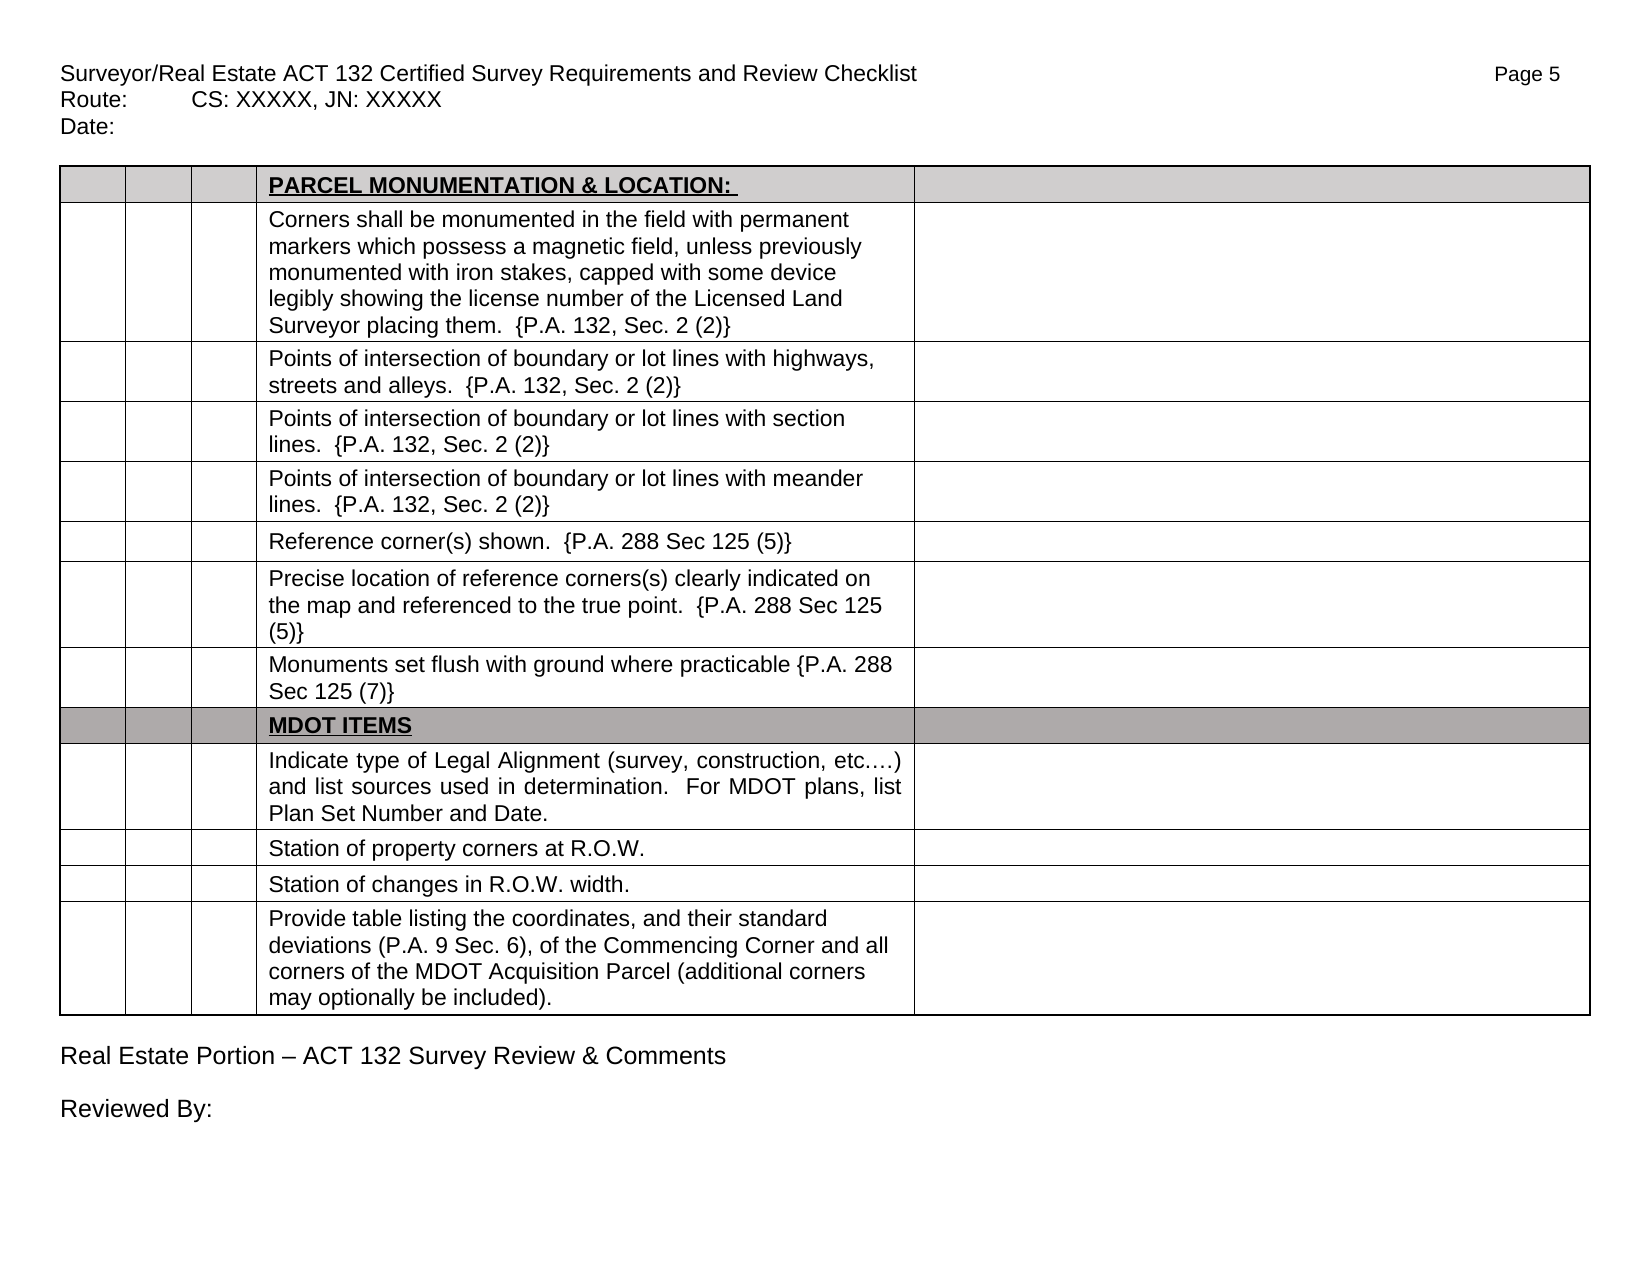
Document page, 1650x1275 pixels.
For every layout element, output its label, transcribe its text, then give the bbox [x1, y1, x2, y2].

table_cell [61, 462, 125, 521]
table_header [126, 167, 191, 202]
table_cell [192, 402, 256, 461]
table_cell [915, 744, 1589, 829]
table_cell [126, 402, 191, 461]
table_cell [126, 648, 191, 707]
table_cell [915, 342, 1589, 401]
table_cell [915, 648, 1589, 707]
table_cell [192, 203, 256, 341]
table_cell [61, 342, 125, 401]
table_cell [61, 562, 125, 647]
table_cell [126, 902, 191, 1014]
table_cell [192, 462, 256, 521]
table_cell Corners shall be monumented in the field with permanent markers which possess a magnetic field, unless previously monumented with iron stakes, capped with some device legibly showing the license number of the Licensed Land Surveyor placing them. {P.A. 132, Sec. 2 (2)} [257, 203, 914, 341]
table_cell [192, 744, 256, 829]
table_cell [192, 342, 256, 401]
table_cell [61, 902, 125, 1014]
table_cell [61, 648, 125, 707]
table_cell [61, 830, 125, 865]
table_cell Precise location of reference corners(s) clearly indicated on the map and referenced to the true point. {P.A. 288 Sec 125 (5)} [257, 562, 914, 647]
table_cell [192, 708, 256, 743]
table_cell [126, 830, 191, 865]
table_cell Provide table listing the coordinates, and their standard deviations (P.A. 9 Sec. 6), of the Commencing Corner and all corners of the MDOT Acquisition Parcel (additional corners may optionally be included). [257, 902, 914, 1014]
table_cell [61, 708, 125, 743]
table_cell [61, 522, 125, 561]
table_cell [915, 902, 1589, 1014]
table_cell [61, 866, 125, 901]
table_header [192, 167, 256, 202]
table_cell [192, 562, 256, 647]
text Real Estate Portion – ACT 132 Survey Review & Comments [60, 1041, 1590, 1069]
table_cell [192, 648, 256, 707]
table_cell [915, 462, 1589, 521]
table_cell [61, 744, 125, 829]
table_header [915, 167, 1589, 202]
table_cell [126, 708, 191, 743]
table_cell Station of property corners at R.O.W. [257, 830, 914, 865]
table_cell Station of changes in R.O.W. width. [257, 866, 914, 901]
table_cell Points of intersection of boundary or lot lines with section lines. {P.A. 132, Sec. 2 (2)} [257, 402, 914, 461]
table_cell [192, 522, 256, 561]
table_cell Reference corner(s) shown. {P.A. 288 Sec 125 (5)} [257, 522, 914, 561]
table_cell [126, 203, 191, 341]
table_cell Points of intersection of boundary or lot lines with meander lines. {P.A. 132, Sec. 2 (2)} [257, 462, 914, 521]
table_header PARCEL MONUMENTATION & LOCATION: [257, 167, 914, 202]
table_cell [915, 866, 1589, 901]
table_cell [915, 203, 1589, 341]
table_cell [192, 902, 256, 1014]
text Reviewed By: [60, 1094, 1590, 1123]
table_cell Indicate type of Legal Alignment (survey, construction, etc.…) and list sources used in determination. For MDOT plans, list Plan Set Number and Date. [257, 744, 914, 829]
table_cell MDOT ITEMS [257, 708, 914, 743]
table_cell [126, 866, 191, 901]
table_cell [61, 402, 125, 461]
table_cell [192, 830, 256, 865]
table_cell [915, 830, 1589, 865]
table_cell [126, 744, 191, 829]
table_cell [61, 203, 125, 341]
table_cell Points of intersection of boundary or lot lines with highways, streets and alleys. {P.A. 132, Sec. 2 (2)} [257, 342, 914, 401]
table_cell Monuments set flush with ground where practicable {P.A. 288 Sec 125 (7)} [257, 648, 914, 707]
table_cell [915, 522, 1589, 561]
table_header [61, 167, 125, 202]
table_cell [915, 708, 1589, 743]
table_cell [192, 866, 256, 901]
table_cell [915, 562, 1589, 647]
table_cell [126, 342, 191, 401]
table_cell [126, 462, 191, 521]
table_cell [126, 562, 191, 647]
table_cell [126, 522, 191, 561]
table_cell [915, 402, 1589, 461]
